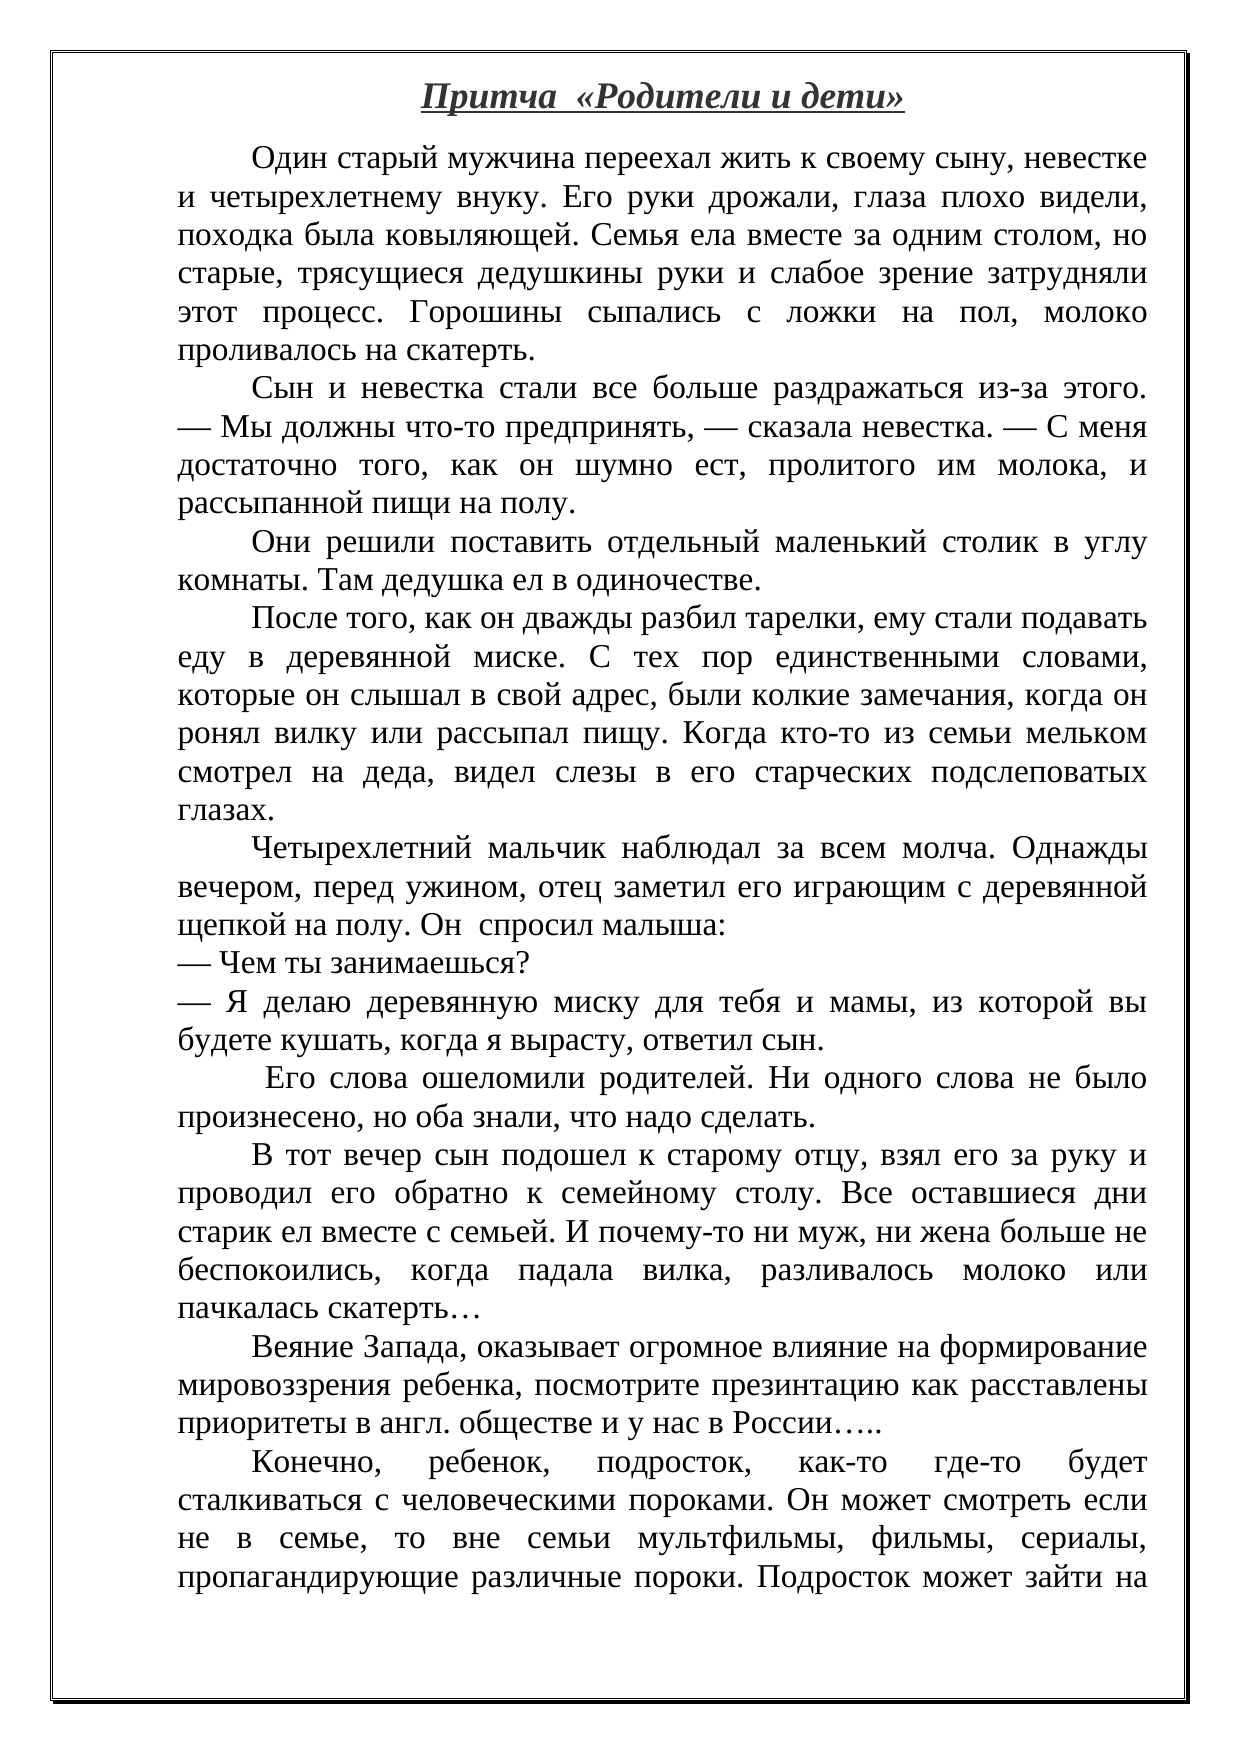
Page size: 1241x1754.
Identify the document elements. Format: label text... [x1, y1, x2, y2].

text Четырехлетний мальчик наблюдал за всем молча. Однажды вечером, перед ужином, отец заметил его играющим с деревянной щепкой на полу. Он спросил малыша: [177, 828, 1148, 943]
text Сын и невестка стали все больше раздражаться из-за этого. — Мы должны что-то предпринять, — сказала невестка. — С меня достаточно того, как он шумно ест, пролитого им молока, и рассыпанной пищи на полу. [177, 368, 1148, 521]
text Один старый мужчина переехал жить к своему сыну, невестке и четырехлетнему внуку. Его руки дрожали, глаза плохо видели, походка была ковыляющей. Семья ела вместе за одним столом, но старые, трясущиеся дедушкины руки и слабое зрение затрудняли этот процесс. Горошины сыпались с ложки на пол, молоко проливалось на скатерть. [177, 138, 1148, 368]
text После того, как он дважды разбил тарелки, ему стали подавать еду в деревянной миске. С тех пор единственными словами, которые он слышал в свой адрес, были колкие замечания, когда он ронял вилку или рассыпал пищу. Когда кто-то из семьи мельком смотрел на деда, видел слезы в его старческих подслеповатых глазах. [177, 598, 1148, 828]
text Притча «Родители и дети» [177, 74, 1148, 117]
text — Чем ты занимаешься? [177, 943, 1148, 981]
text — Я делаю деревянную миску для тебя и мамы, из которой вы будете кушать, когда я вырасту, ответил сын. [177, 981, 1148, 1058]
text Его слова ошеломили родителей. Ни одного слова не было произнесено, но оба знали, что надо сделать. [177, 1058, 1148, 1134]
text Веяние Запада, оказывает огромное влияние на формирование мировоззрения ребенка, посмотрите презинтацию как расставлены приоритеты в англ. обществе и у нас в России….. [177, 1326, 1148, 1441]
text Они решили поставить отдельный маленький столик в углу комнаты. Там дедушка ел в одиночестве. [177, 521, 1148, 598]
text В тот вечер сын подошел к старому отцу, взял его за руку и проводил его обратно к семейному столу. Все оставшиеся дни старик ел вместе с семьей. И почему-то ни муж, ни жена больше не беспокоились, когда падала вилка, разливалось молоко или пачкалась скатерть… [177, 1134, 1148, 1326]
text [177, 1441, 1148, 1594]
